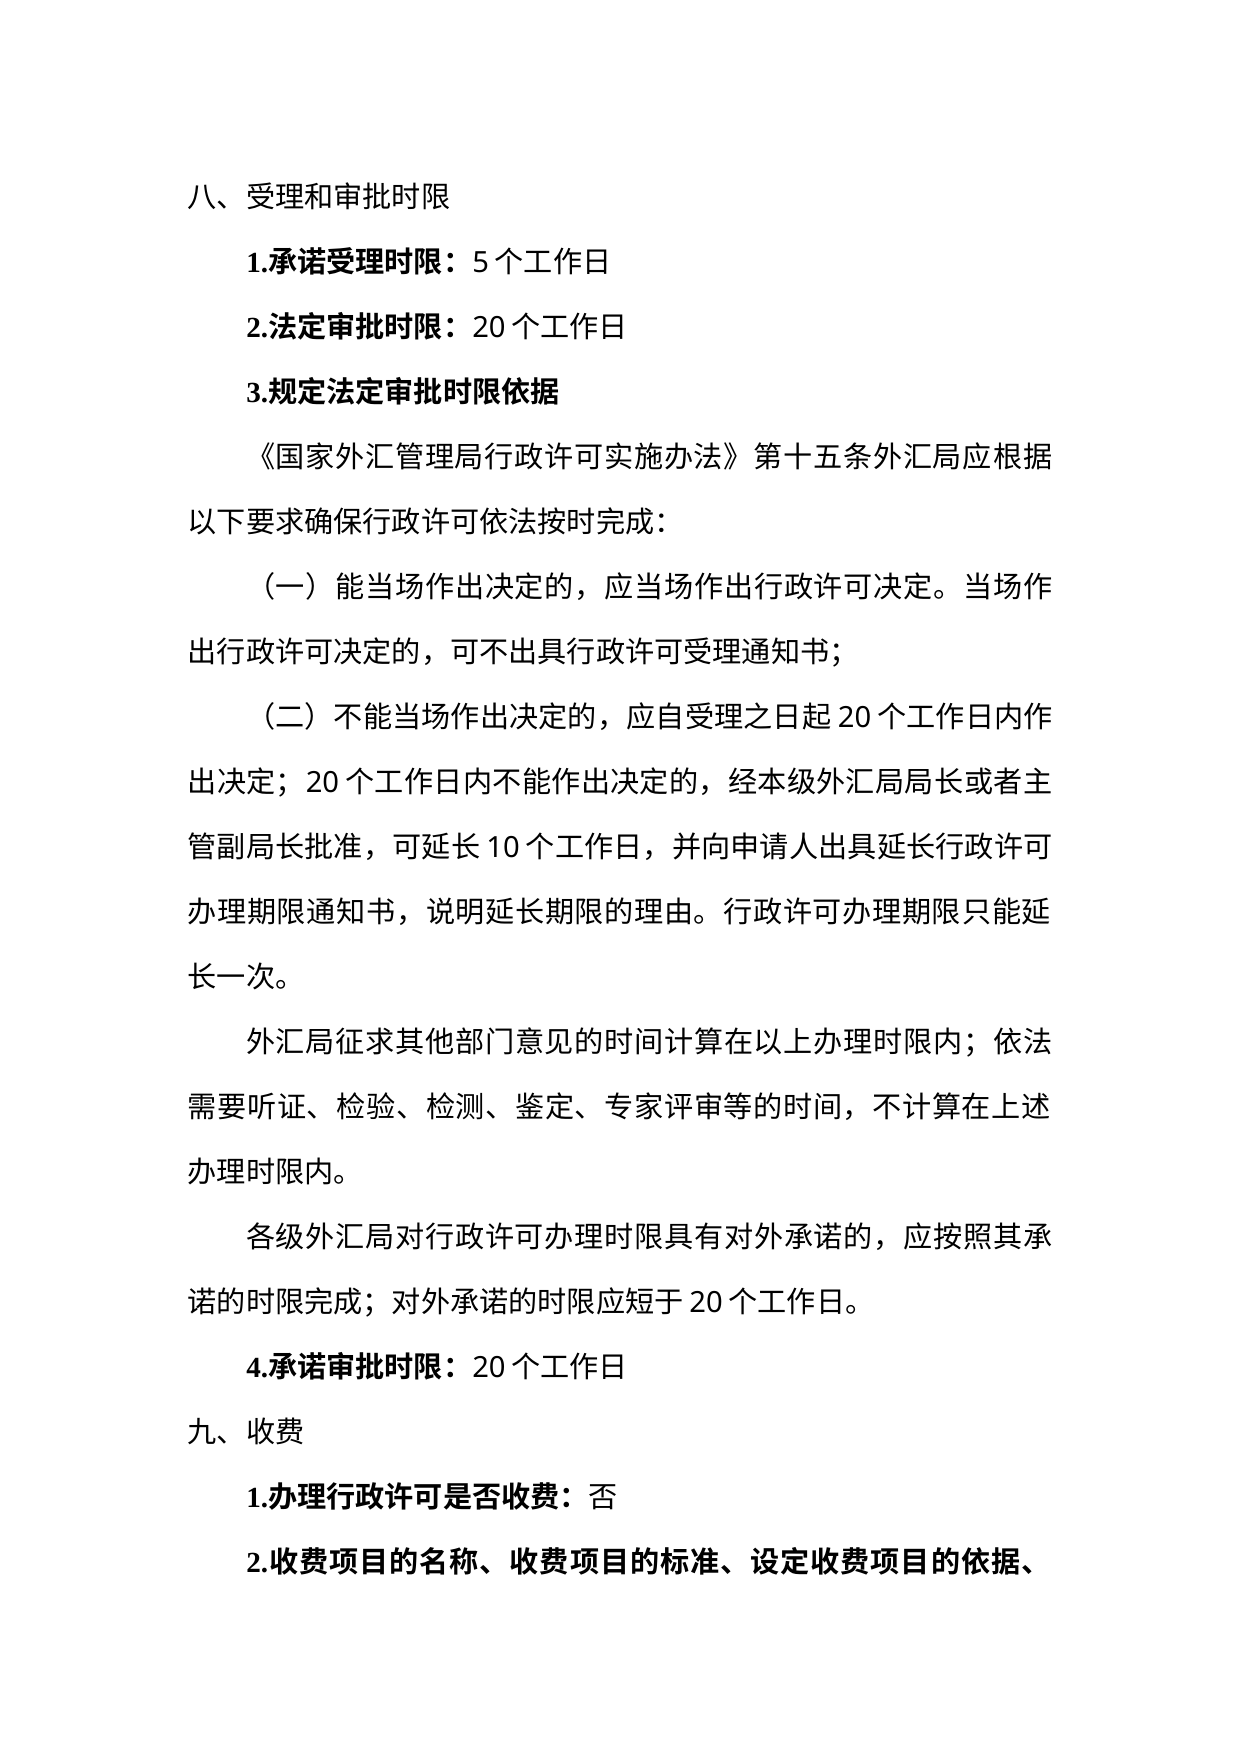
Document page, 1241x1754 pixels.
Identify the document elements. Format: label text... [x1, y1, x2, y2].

text 1.办理行政许可是否收费：否 [187, 1462, 1053, 1527]
text 《国家外汇管理局行政许可实施办法》第十五条外汇局应根据以下要求确保行政许可依法按时完成： [187, 422, 1053, 552]
text 各级外汇局对行政许可办理时限具有对外承诺的，应按照其承诺的时限完成；对外承诺的时限应短于20个工作日。 [187, 1202, 1053, 1332]
text 3.规定法定审批时限依据 [187, 357, 1053, 422]
text 4.承诺审批时限：20个工作日 [187, 1332, 1053, 1397]
text （一）能当场作出决定的，应当场作出行政许可决定。当场作出行政许可决定的，可不出具行政许可受理通知书； [187, 552, 1053, 682]
text 2.法定审批时限：20个工作日 [187, 292, 1053, 357]
text 1.承诺受理时限：5个工作日 [187, 227, 1053, 292]
text （二）不能当场作出决定的，应自受理之日起20个工作日内作出决定；20个工作日内不能作出决定的，经本级外汇局局长或者主管副局长批准，可延长10个工作日，并向申请人出具延长行政许可办理期限通知书，说明延长期限的理由。行政许可办理期限只能延长一次。 [187, 682, 1053, 1007]
text 八、受理和审批时限 [187, 162, 1053, 227]
text 外汇局征求其他部门意见的时间计算在以上办理时限内；依法需要听证、检验、检测、鉴定、专家评审等的时间，不计算在上述办理时限内。 [187, 1007, 1053, 1202]
text 九、收费 [187, 1397, 1053, 1462]
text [187, 1527, 1053, 1592]
